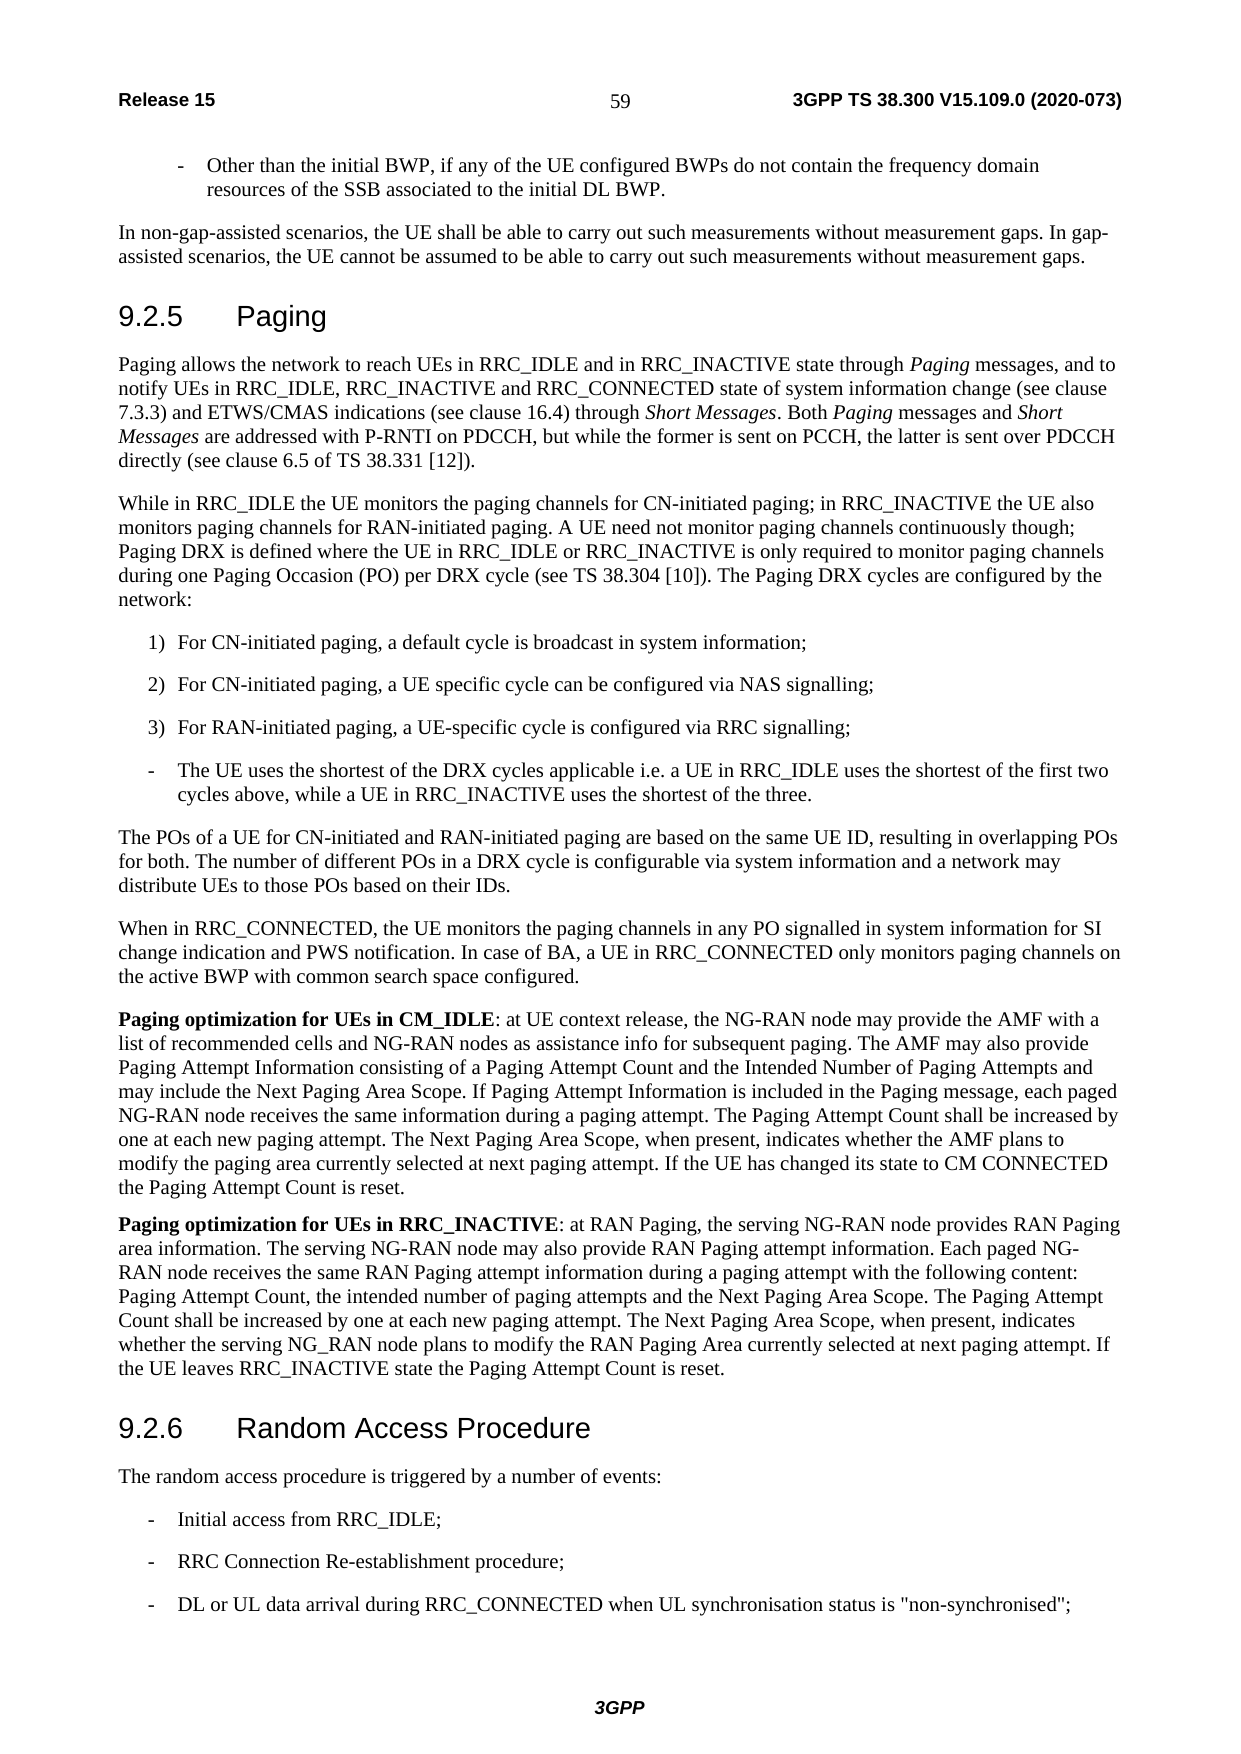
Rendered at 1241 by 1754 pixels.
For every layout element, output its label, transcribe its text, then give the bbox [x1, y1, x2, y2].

text - DL or UL data arrival during RRC_CONNECTED when UL synchronisation status is "non-synchronised"; [148, 1592, 1122, 1616]
text 2) For CN-initiated paging, a UE specific cycle can be configured via NAS signalling; [148, 672, 1122, 696]
text In non-gap-assisted scenarios, the UE shall be able to carry out such measurements without measurement gaps. In gap-assisted scenarios, the UE cannot be assumed to be able to carry out such measurements without measurement gaps. [118, 220, 1122, 268]
text 3) For RAN-initiated paging, a UE-specific cycle is configured via RRC signalling; [148, 715, 1122, 739]
text When in RRC_CONNECTED, the UE monitors the paging channels in any PO signalled in system information for SI change indication and PWS notification. In case of BA, a UE in RRC_CONNECTED only monitors paging channels on the active BWP with common search space configured. [118, 916, 1122, 988]
text - Other than the initial BWP, if any of the UE configured BWPs do not contain the frequency domain resources of the SSB associated to the initial DL BWP. [177, 153, 1122, 201]
text The random access procedure is triggered by a number of events: [118, 1464, 1122, 1488]
text Paging optimization for UEs in CM_IDLE: at UE context release, the NG-RAN node may provide the AMF with a list of recommended cells and NG-RAN nodes as assistance info for subsequent paging. The AMF may also provide Paging Attempt Information consisting of a Paging Attempt Count and the Intended Number of Paging Attempts and may include the Next Paging Area Scope. If Paging Attempt Information is included in the Paging message, each paged NG-RAN node receives the same information during a paging attempt. The Paging Attempt Count shall be increased by one at each new paging attempt. The Next Paging Area Scope, when present, indicates whether the AMF plans to modify the paging area currently selected at next paging attempt. If the UE has changed its state to CM CONNECTED the Paging Attempt Count is reset. [118, 1007, 1122, 1199]
subtitle 9.2.6 Random Access Procedure [118, 1411, 1122, 1445]
text - RRC Connection Re-establishment procedure; [148, 1549, 1122, 1573]
text While in RRC_IDLE the UE monitors the paging channels for CN-initiated paging; in RRC_INACTIVE the UE also monitors paging channels for RAN-initiated paging. A UE need not monitor paging channels continuously though; Paging DRX is defined where the UE in RRC_IDLE or RRC_INACTIVE is only required to monitor paging channels during one Paging Occasion (PO) per DRX cycle (see TS 38.304 [10]). The Paging DRX cycles are configured by the network: [118, 491, 1122, 611]
text 1) For CN-initiated paging, a default cycle is broadcast in system information; [148, 629, 1122, 654]
subtitle 9.2.5 Paging [118, 299, 1122, 333]
text The POs of a UE for CN-initiated and RAN-initiated paging are based on the same UE ID, resulting in overlapping POs for both. The number of different POs in a DRX cycle is configurable via system information and a network may distribute UEs to those POs based on their IDs. [118, 825, 1122, 897]
text Paging allows the network to reach UEs in RRC_IDLE and in RRC_INACTIVE state through Paging messages, and to notify UEs in RRC_IDLE, RRC_INACTIVE and RRC_CONNECTED state of system information change (see clause 7.3.3) and ETWS/CMAS indications (see clause 16.4) through Short Messages. Both Paging messages and Short Messages are addressed with P-RNTI on PDCCH, but while the former is sent on PCCH, the latter is sent over PDCCH directly (see clause 6.5 of TS 38.331 [12]). [118, 351, 1122, 472]
text - The UE uses the shortest of the DRX cycles applicable i.e. a UE in RRC_IDLE uses the shortest of the first two cycles above, while a UE in RRC_INACTIVE uses the shortest of the three. [148, 758, 1122, 806]
text Paging optimization for UEs in RRC_INACTIVE: at RAN Paging, the serving NG-RAN node provides RAN Paging area information. The serving NG-RAN node may also provide RAN Paging attempt information. Each paged NG-RAN node receives the same RAN Paging attempt information during a paging attempt with the following content: Paging Attempt Count, the intended number of paging attempts and the Next Paging Area Scope. The Paging Attempt Count shall be increased by one at each new paging attempt. The Next Paging Area Scope, when present, indicates whether the serving NG_RAN node plans to modify the RAN Paging Area currently selected at next paging attempt. If the UE leaves RRC_INACTIVE state the Paging Attempt Count is reset. [118, 1212, 1122, 1380]
text - Initial access from RRC_IDLE; [148, 1507, 1122, 1531]
